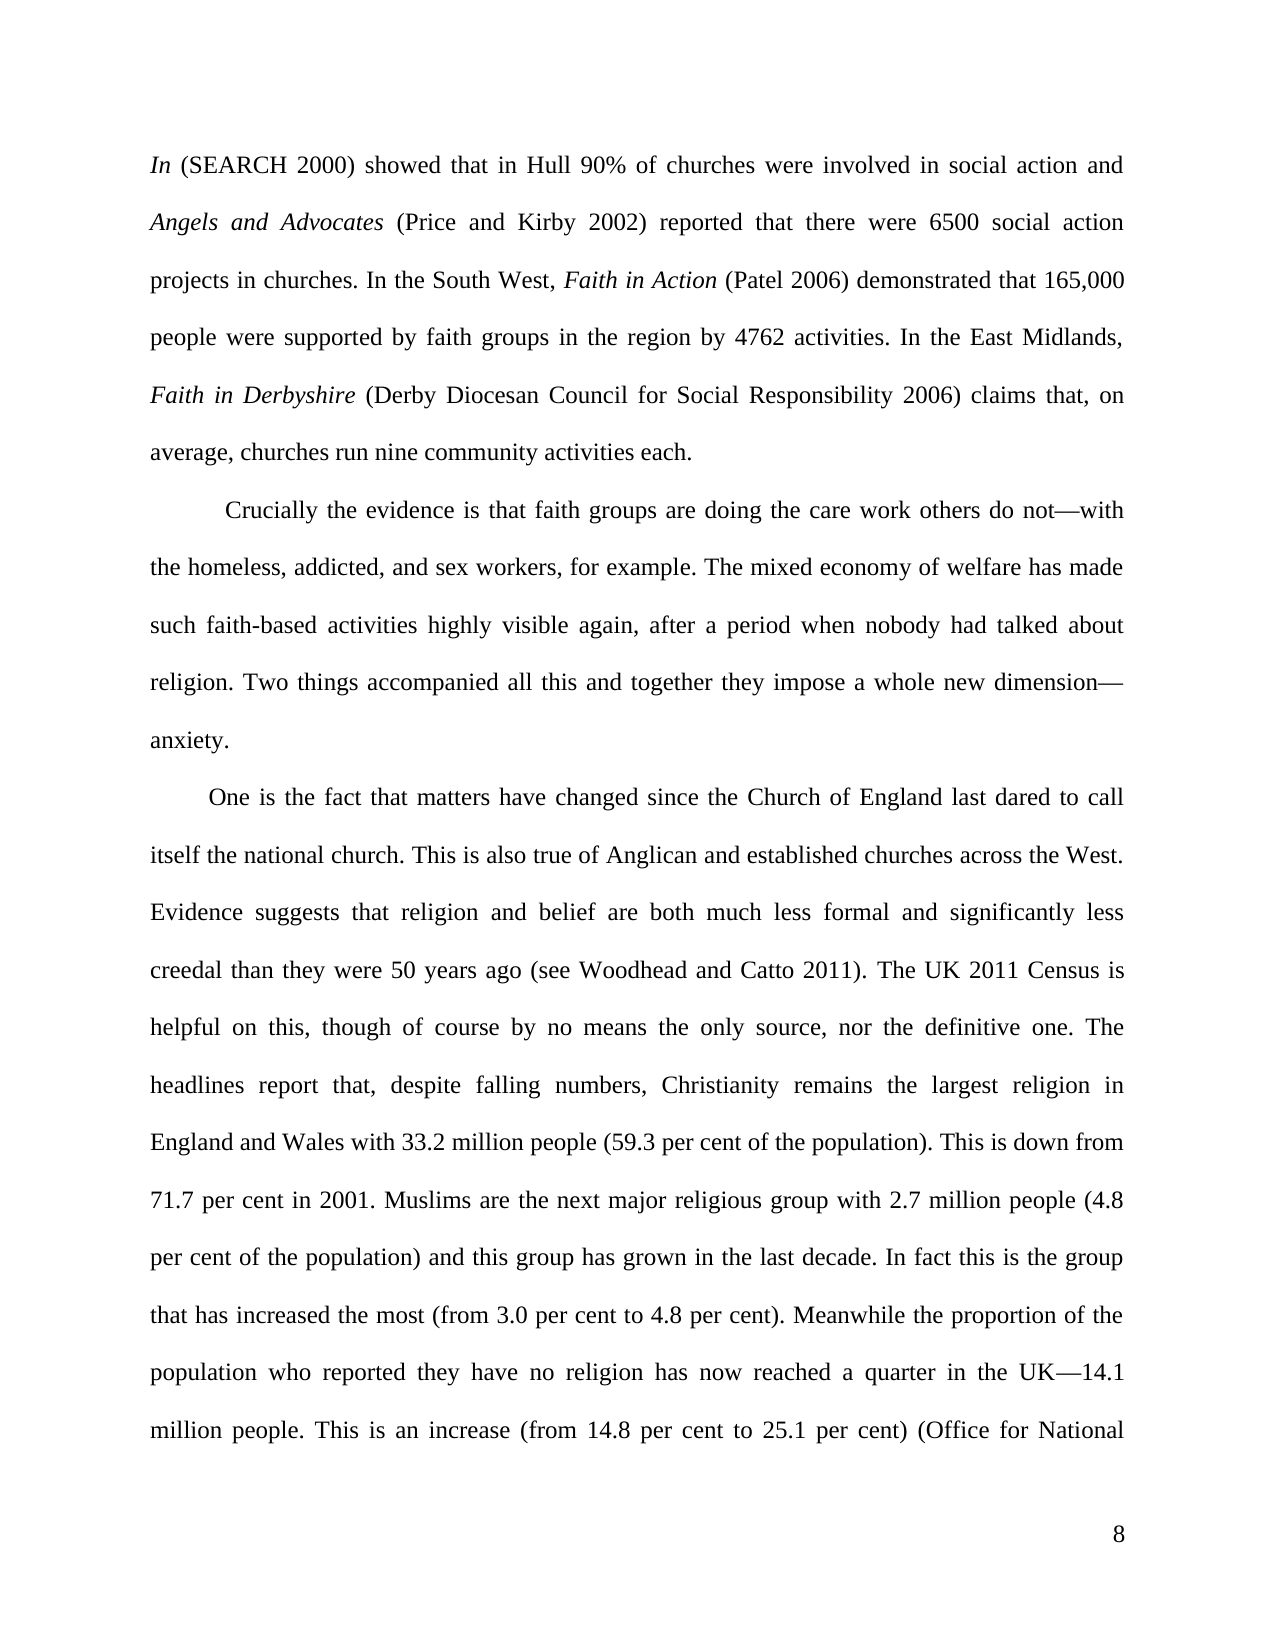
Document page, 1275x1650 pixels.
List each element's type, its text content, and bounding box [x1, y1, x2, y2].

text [150, 150, 1125, 466]
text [150, 782, 1125, 1444]
text Crucially the evidence is that faith groups are doing the care work others do not—with the homeless, addicted, and sex workers, for example. The mixed economy of welfare has made such faith-based activities highly visible again, after a period when nobody had talked about religion. Two things accompanied all this and together they impose a whole new dimension—anxiety. [150, 495, 1125, 754]
